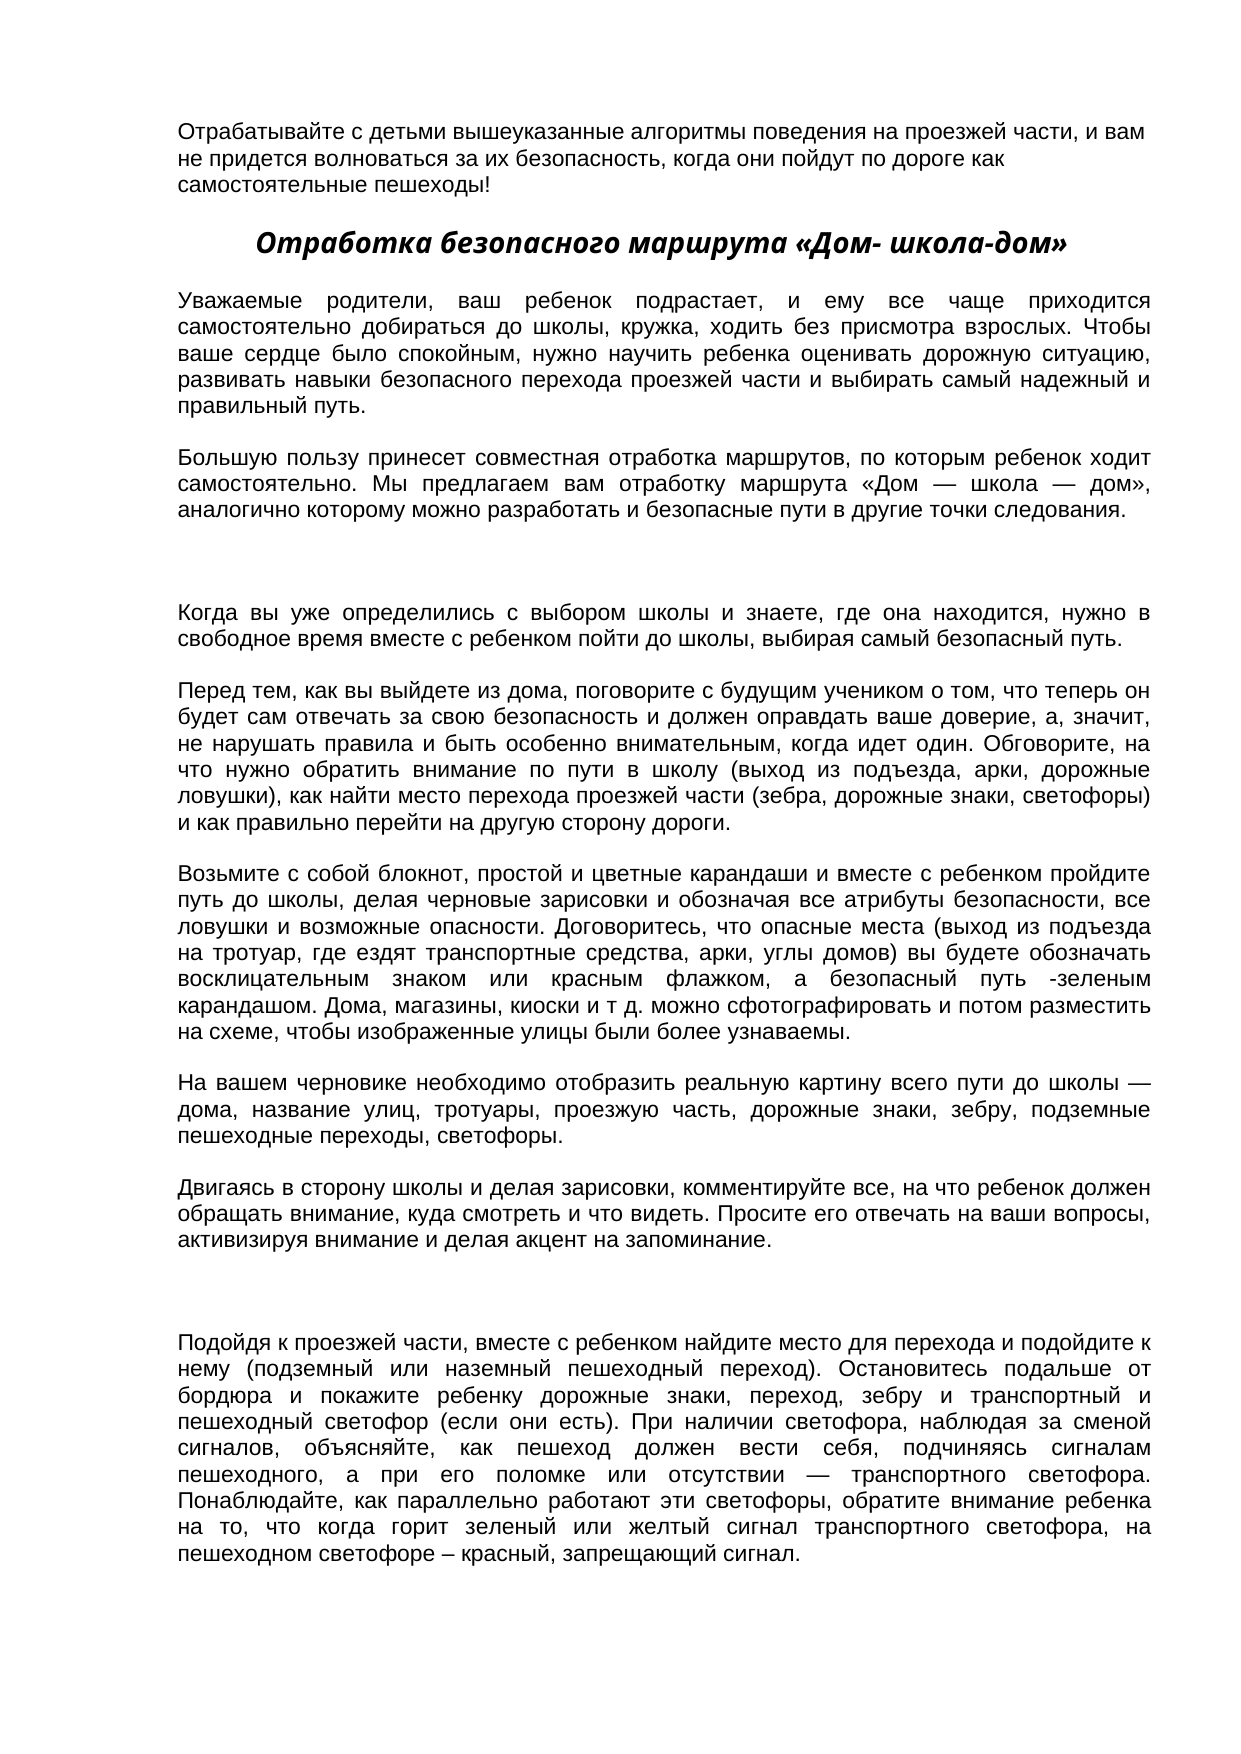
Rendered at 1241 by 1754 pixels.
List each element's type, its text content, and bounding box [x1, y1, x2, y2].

text Перед тем, как вы выйдете из дома, поговорите с будущим учеником о том, что теперь он будет сам отвечать за свою безопасность и должен оправдать ваше доверие, а, значит, не нарушать правила и быть особенно внимательным, когда идет один. Обговорите, на что нужно обратить внимание по пути в школу (выход из подъезда, арки, дорожные ловушки), как найти место перехода проезжей части (зебра, дорожные знаки, светофоры) и как правильно перейти на другую сторону дороги. [177, 677, 1152, 835]
text Уважаемые родители, ваш ребенок подрастает, и ему все чаще приходится самостоятельно добираться до школы, кружка, ходить без присмотра взрослых. Чтобы ваше сердце было спокойным, нужно научить ребенка оценивать дорожную ситуацию, развивать навыки безопасного перехода проезжей части и выбирать самый надежный и правильный путь. [177, 287, 1152, 419]
text Отрабатывайте с детьми вышеуказанные алгоритмы поведения на проезжей части, и вам не придется волноваться за их безопасность, когда они пойдут по дороге как самостоятельные пешеходы! [177, 118, 1152, 197]
text Двигаясь в сторону школы и делая зарисовки, комментируйте все, на что ребенок должен обращать внимание, куда смотреть и что видеть. Просите его отвечать на ваши вопросы, активизируя внимание и делая акцент на запоминание. [177, 1173, 1152, 1252]
text Когда вы уже определились с выбором школы и знаете, где она находится, нужно в свободное время вместе с ребенком пойти до школы, выбирая самый безопасный путь. [177, 599, 1152, 652]
text Большую пользу принесет совместная отработка маршрутов, по которым ребенок ходит самостоятельно. Мы предлагаем вам отработку маршрута «Дом — школа — дом», аналогично которому можно разработать и безопасные пути в другие точки следования. [177, 444, 1152, 523]
text Подойдя к проезжей части, вместе с ребенком найдите место для перехода и подойдите к нему (подземный или наземный пешеходный переход). Остановитесь подальше от бордюра и покажите ребенку дорожные знаки, переход, зебру и транспортный и пешеходный светофор (если они есть). При наличии светофора, наблюдая за сменой сигналов, объясняйте, как пешеход должен вести себя, подчиняясь сигналам пешеходного, а при его поломке или отсутствии — транспортного светофора. Понаблюдайте, как параллельно работают эти светофоры, обратите внимание ребенка на то, что когда горит зеленый или желтый сигнал транспортного светофора, на пешеходном светофоре – красный, запрещающий сигнал. [177, 1329, 1152, 1566]
text Возьмите с собой блокнот, простой и цветные карандаши и вместе с ребенком пройдите путь до школы, делая черновые зарисовки и обозначая все атрибуты безопасности, все ловушки и возможные опасности. Договоритесь, что опасные места (выход из подъезда на тротуар, где ездят транспортные средства, арки, углы домов) вы будете обозначать восклицательным знаком или красным флажком, а безопасный путь -зеленым карандашом. Дома, магазины, киоски и т д. можно сфотографировать и потом разместить на схеме, чтобы изображенные улицы были более узнаваемы. [177, 860, 1152, 1044]
text На вашем черновике необходимо отобразить реальную картину всего пути до школы — дома, название улиц, тротуары, проезжую часть, дорожные знаки, зебру, подземные пешеходные переходы, светофоры. [177, 1069, 1152, 1148]
text Отработка безопасного маршрута «Дом- школа-дом» [177, 222, 1152, 262]
